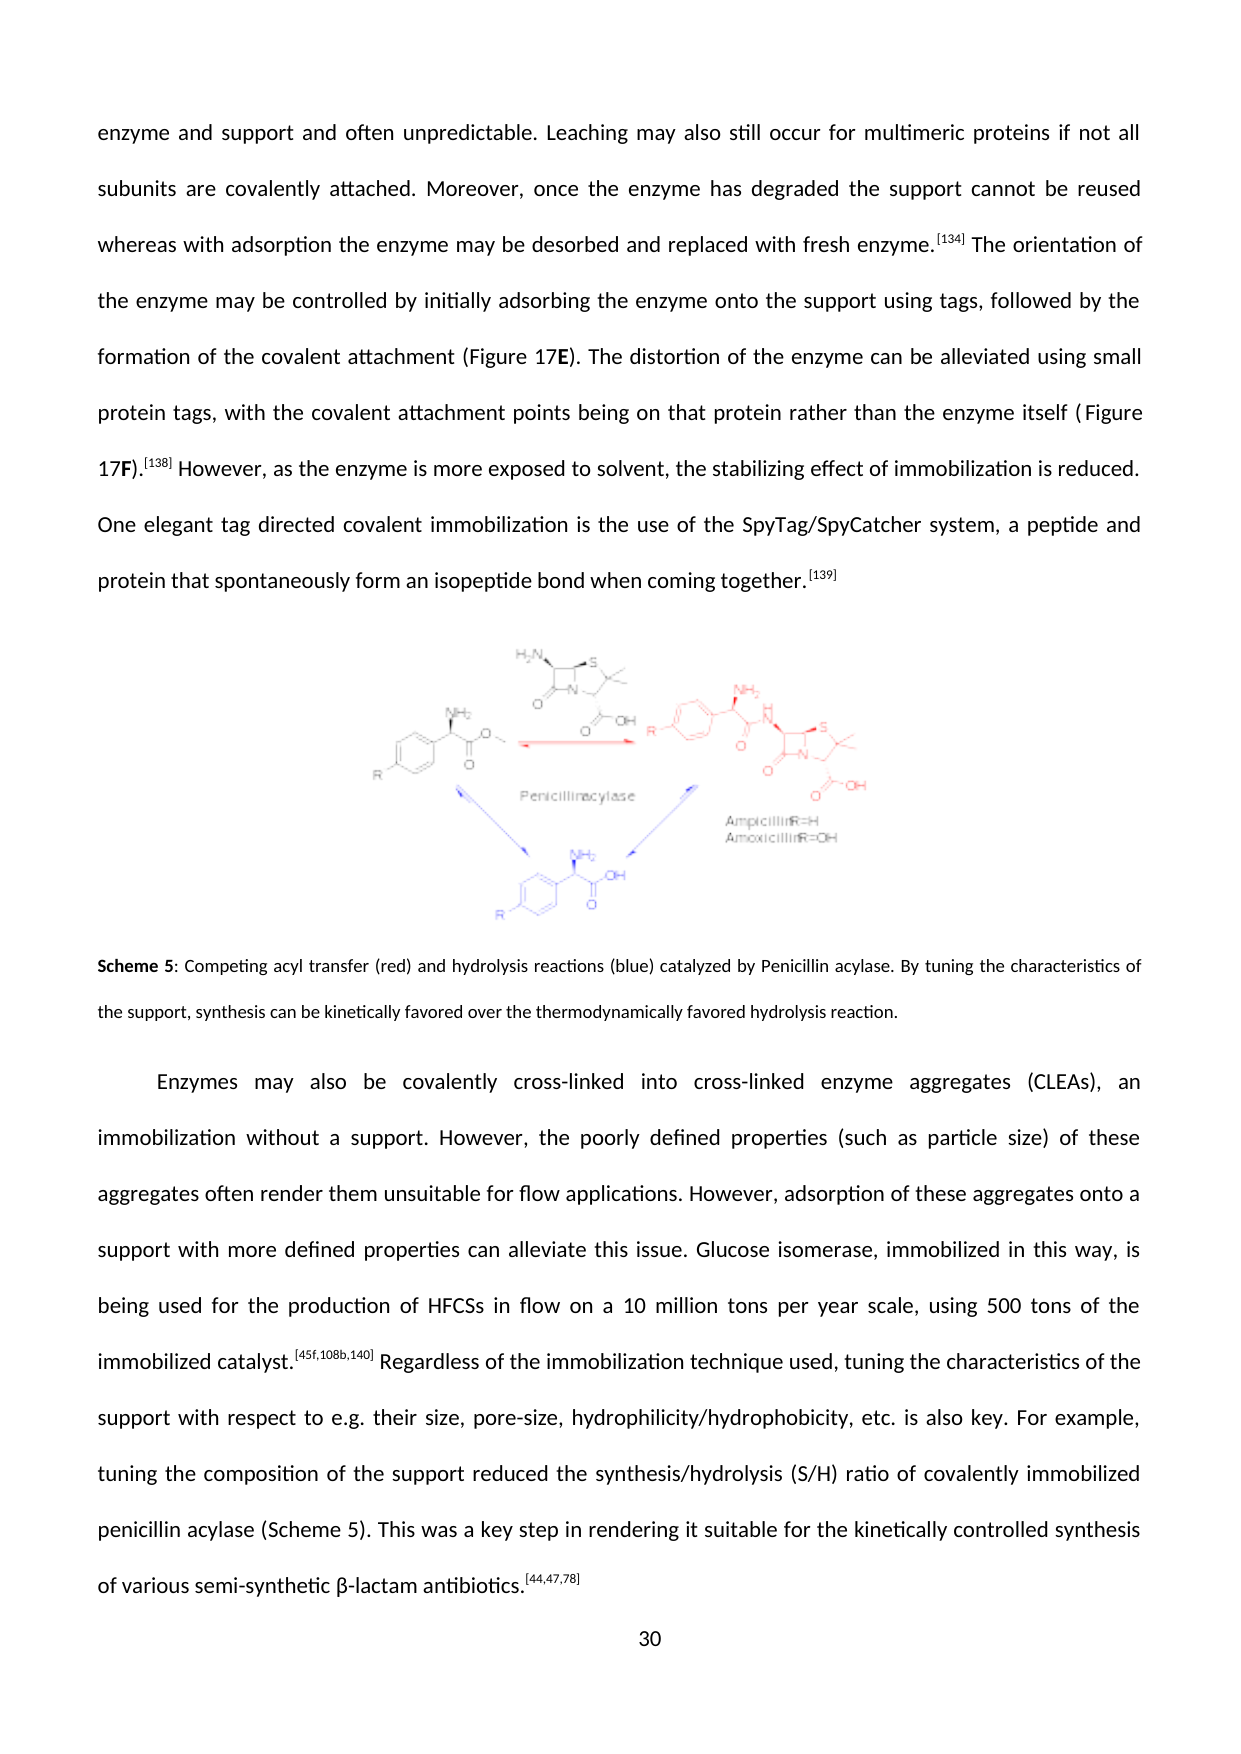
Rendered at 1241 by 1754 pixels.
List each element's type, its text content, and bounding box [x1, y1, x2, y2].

text Scheme 5: Competing acyl transfer (red) and hydrolysis reactions (blue) catalyzed by Penicillin acylase. By tuning the characteristics of the support, synthesis can be kinetically favored over the thermodynamically favored hydrolysis reaction. [97, 954, 1143, 1023]
text Enzymes may also be covalently cross-linked into cross-linked enzyme aggregates (CLEAs), an immobilization without a support. However, the poorly defined properties (such as particle size) of these aggregates often render them unsuitable for flow applications. However, adsorption of these aggregates onto a support with more defined properties can alleviate this issue. Glucose isomerase, immobilized in this way, is being used for the production of HFCSs in flow on a 10 million tons per year scale, using 500 tons of the immobilized catalyst.[45f,108b,140] Regardless of the immobilization technique used, tuning the characteristics of the support with respect to e.g. their size, pore-size, hydrophilicity/hydrophobicity, etc. is also key. For example, tuning the composition of the support reduced the synthesis/hydrolysis (S/H) ratio of covalently immobilized penicillin acylase (Scheme 5). This was a key step in rendering it suitable for the kinetically controlled synthesis of various semi-synthetic β-lactam antibiotics.[44,47,78] [97, 1067, 1143, 1599]
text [97, 118, 1143, 594]
